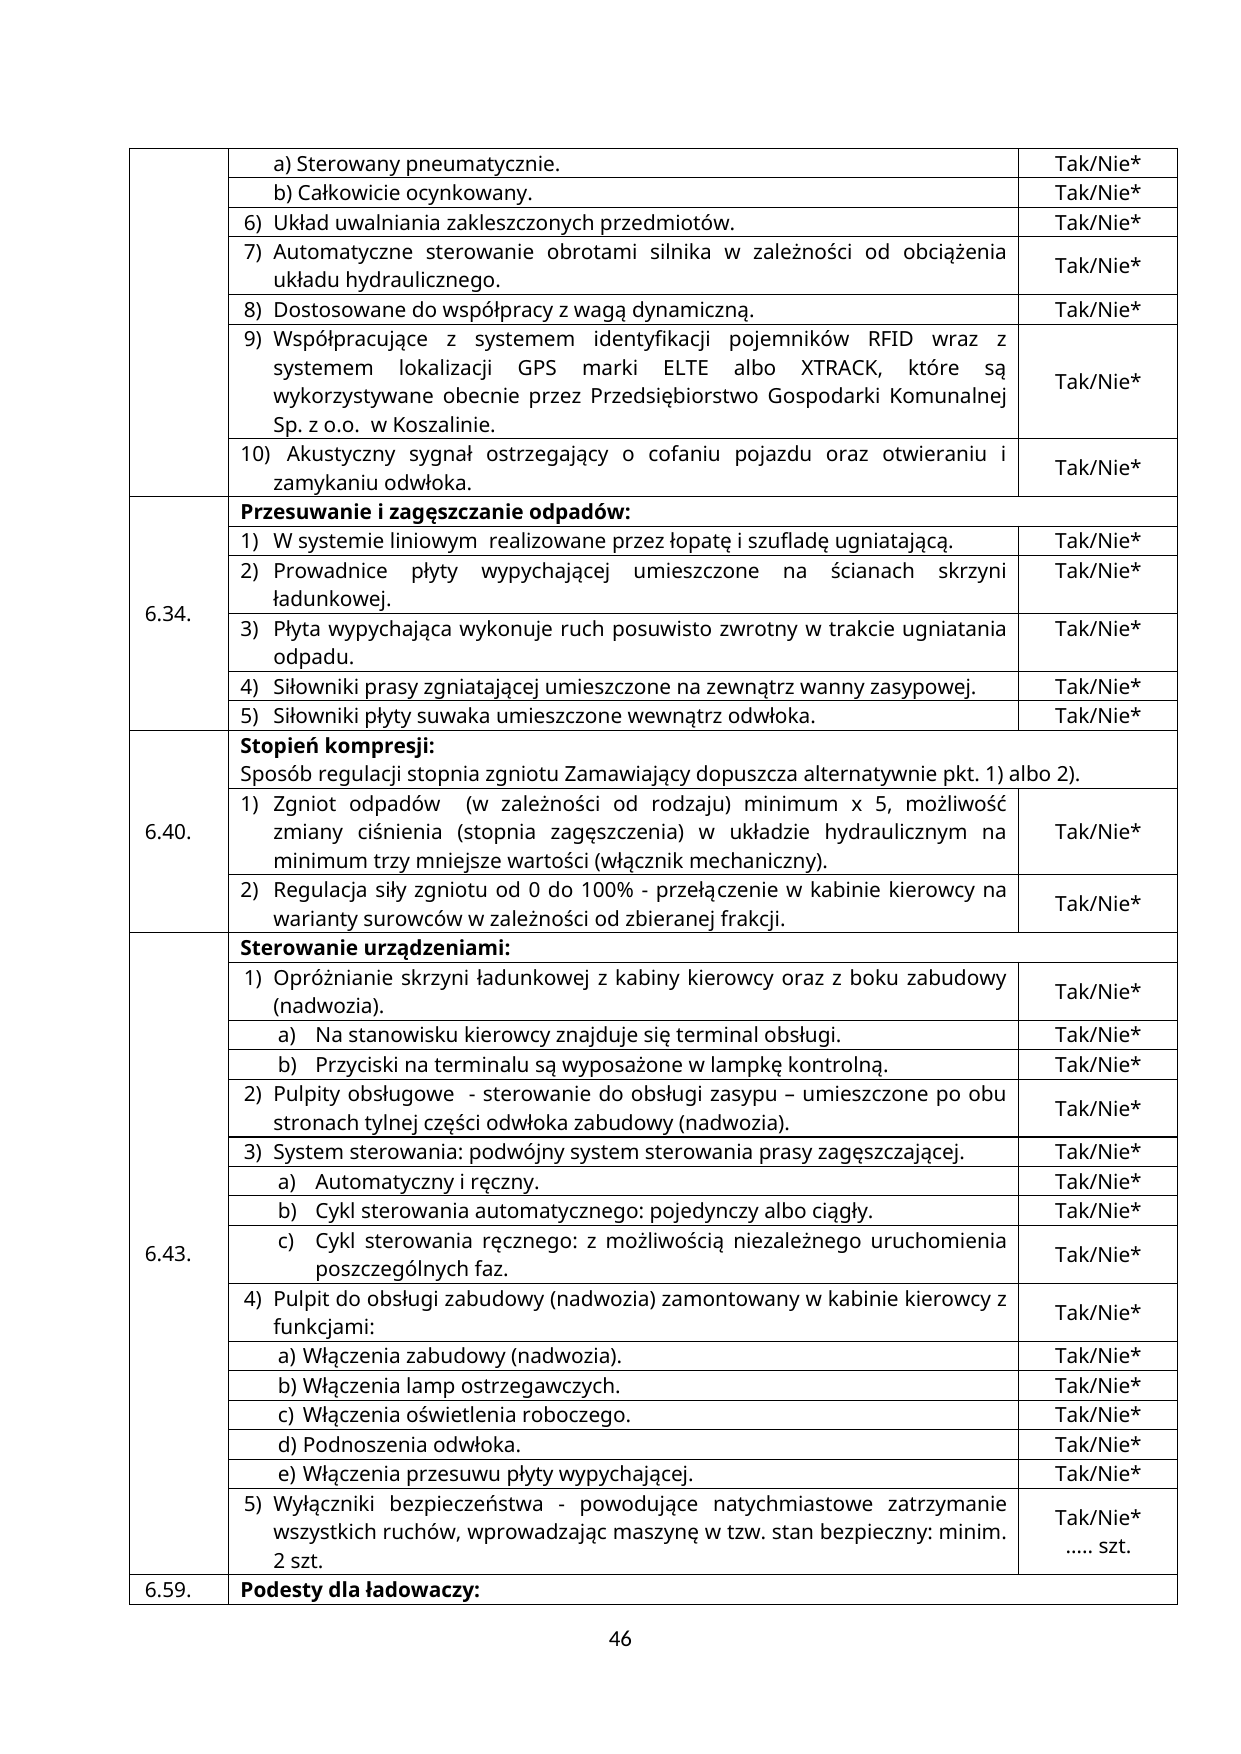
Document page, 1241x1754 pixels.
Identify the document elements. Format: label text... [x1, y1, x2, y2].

table_cell [130, 731, 228, 932]
table_cell Na stanowisku kierowcy znajduje się terminal obsługi. [229, 1021, 1018, 1049]
table_cell Włączenia oświetlenia roboczego. [229, 1401, 1018, 1429]
table_cell Płyta wypychająca wykonuje ruch posuwisto zwrotny w trakcie ugniatania odpadu. [229, 614, 1018, 671]
table_cell Tak/Nie* [1019, 672, 1177, 700]
table_cell Sterowanie urządzeniami: [229, 933, 1177, 962]
table_cell [130, 933, 228, 1574]
table_cell Siłowniki płyty suwaka umieszczone wewnątrz odwłoka. [229, 701, 1018, 730]
table_cell Tak/Nie* [1019, 1284, 1177, 1341]
table_cell [130, 497, 228, 730]
table_cell Tak/Nie* [1019, 208, 1177, 236]
table_cell Tak/Nie* [1019, 1371, 1177, 1399]
table_cell Automatyczny i ręczny. [229, 1167, 1018, 1195]
table_cell [130, 1575, 228, 1604]
table_cell Tak/Nie* [1019, 325, 1177, 438]
table_cell Regulacja siły zgniotu od 0 do 100% - przełączenie w kabinie kierowcy na warianty surowców w zależności od zbieranej frakcji. [229, 875, 1018, 932]
table_cell Prowadnice płyty wypychającej umieszczone na ścianach skrzyni ładunkowej. [229, 556, 1018, 613]
table_cell Tak/Nie* [1019, 1460, 1177, 1488]
table_cell Tak/Nie* [1019, 1138, 1177, 1166]
table_cell Tak/Nie* [1019, 178, 1177, 207]
table_cell Cykl sterowania ręcznego: z możliwością niezależnego uruchomienia poszczególnych faz. [229, 1226, 1018, 1283]
table_cell b) Całkowicie ocynkowany. [229, 178, 1018, 207]
table_cell Współpracujące z systemem identyfikacji pojemników RFID wraz z systemem lokalizacji GPS marki ELTE albo XTRACK, które są wykorzystywane obecnie przez Przedsiębiorstwo Gospodarki Komunalnej Sp. z o.o. w Koszalinie. [229, 325, 1018, 438]
table_cell Tak/Nie* [1019, 1050, 1177, 1078]
table_cell Tak/Nie* [1019, 1430, 1177, 1458]
table_cell Tak/Nie* [1019, 439, 1177, 496]
table_cell Tak/Nie* [1019, 1226, 1177, 1283]
table_cell Akustyczny sygnał ostrzegający o cofaniu pojazdu oraz otwieraniu i zamykaniu odwłoka. [229, 439, 1018, 496]
table_cell Tak/Nie* [1019, 789, 1177, 874]
table_cell Tak/Nie* [1019, 1080, 1177, 1136]
table_cell Tak/Nie* ….. szt. [1019, 1489, 1177, 1574]
table_cell Podesty dla ładowaczy: [229, 1575, 1177, 1604]
table_cell Tak/Nie* [1019, 1196, 1177, 1225]
table_cell Tak/Nie* [1019, 1167, 1177, 1195]
table_cell Wyłączniki bezpieczeństwa - powodujące natychmiastowe zatrzymanie wszystkich ruchów, wprowadzając maszynę w tzw. stan bezpieczny: minim. 2 szt. [229, 1489, 1018, 1574]
table_cell Tak/Nie* [1019, 701, 1177, 730]
table_cell Włączenia zabudowy (nadwozia). [229, 1342, 1018, 1370]
table_cell Tak/Nie* [1019, 614, 1177, 671]
table_cell Tak/Nie* [1019, 1342, 1177, 1370]
table_cell Tak/Nie* [1019, 1021, 1177, 1049]
table_cell Włączenia lamp ostrzegawczych. [229, 1371, 1018, 1399]
table_cell Układ uwalniania zakleszczonych przedmiotów. [229, 208, 1018, 236]
table_cell Tak/Nie* [1019, 149, 1177, 177]
table_cell Pulpit do obsługi zabudowy (nadwozia) zamontowany w kabinie kierowcy z funkcjami: [229, 1284, 1018, 1341]
table_cell Tak/Nie* [1019, 556, 1177, 613]
table_cell Tak/Nie* [1019, 295, 1177, 323]
table_cell Tak/Nie* [1019, 963, 1177, 1019]
table_cell Podnoszenia odwłoka. [229, 1430, 1018, 1458]
table_cell Cykl sterowania automatycznego: pojedynczy albo ciągły. [229, 1196, 1018, 1225]
table_cell Opróżnianie skrzyni ładunkowej z kabiny kierowcy oraz z boku zabudowy (nadwozia). [229, 963, 1018, 1019]
table_cell Tak/Nie* [1019, 1401, 1177, 1429]
table_cell Tak/Nie* [1019, 527, 1177, 555]
table_cell Stopień kompresji: Sposób regulacji stopnia zgniotu Zamawiający dopuszcza alternatywnie pkt. 1) albo 2). [229, 731, 1177, 788]
table_cell Zgniot odpadów (w zależności od rodzaju) minimum x 5, możliwość zmiany ciśnienia (stopnia zagęszczenia) w układzie hydraulicznym na minimum trzy mniejsze wartości (włącznik mechaniczny). [229, 789, 1018, 874]
table_cell Automatyczne sterowanie obrotami silnika w zależności od obciążenia układu hydraulicznego. [229, 237, 1018, 294]
table_cell System sterowania: podwójny system sterowania prasy zagęszczającej. [229, 1138, 1018, 1166]
table_cell Włączenia przesuwu płyty wypychającej. [229, 1460, 1018, 1488]
table_cell Tak/Nie* [1019, 237, 1177, 294]
table_cell Przesuwanie i zagęszczanie odpadów: [229, 497, 1177, 526]
table_cell W systemie liniowym realizowane przez łopatę i szufladę ugniatającą. [229, 527, 1018, 555]
table_cell a) Sterowany pneumatycznie. [229, 149, 1018, 177]
table_cell Tak/Nie* [1019, 875, 1177, 932]
table_cell Przyciski na terminalu są wyposażone w lampkę kontrolną. [229, 1050, 1018, 1078]
table_cell Dostosowane do współpracy z wagą dynamiczną. [229, 295, 1018, 323]
table_cell Pulpity obsługowe - sterowanie do obsługi zasypu – umieszczone po obu stronach tylnej części odwłoka zabudowy (nadwozia). [229, 1080, 1018, 1136]
table_cell Siłowniki prasy zgniatającej umieszczone na zewnątrz wanny zasypowej. [229, 672, 1018, 700]
